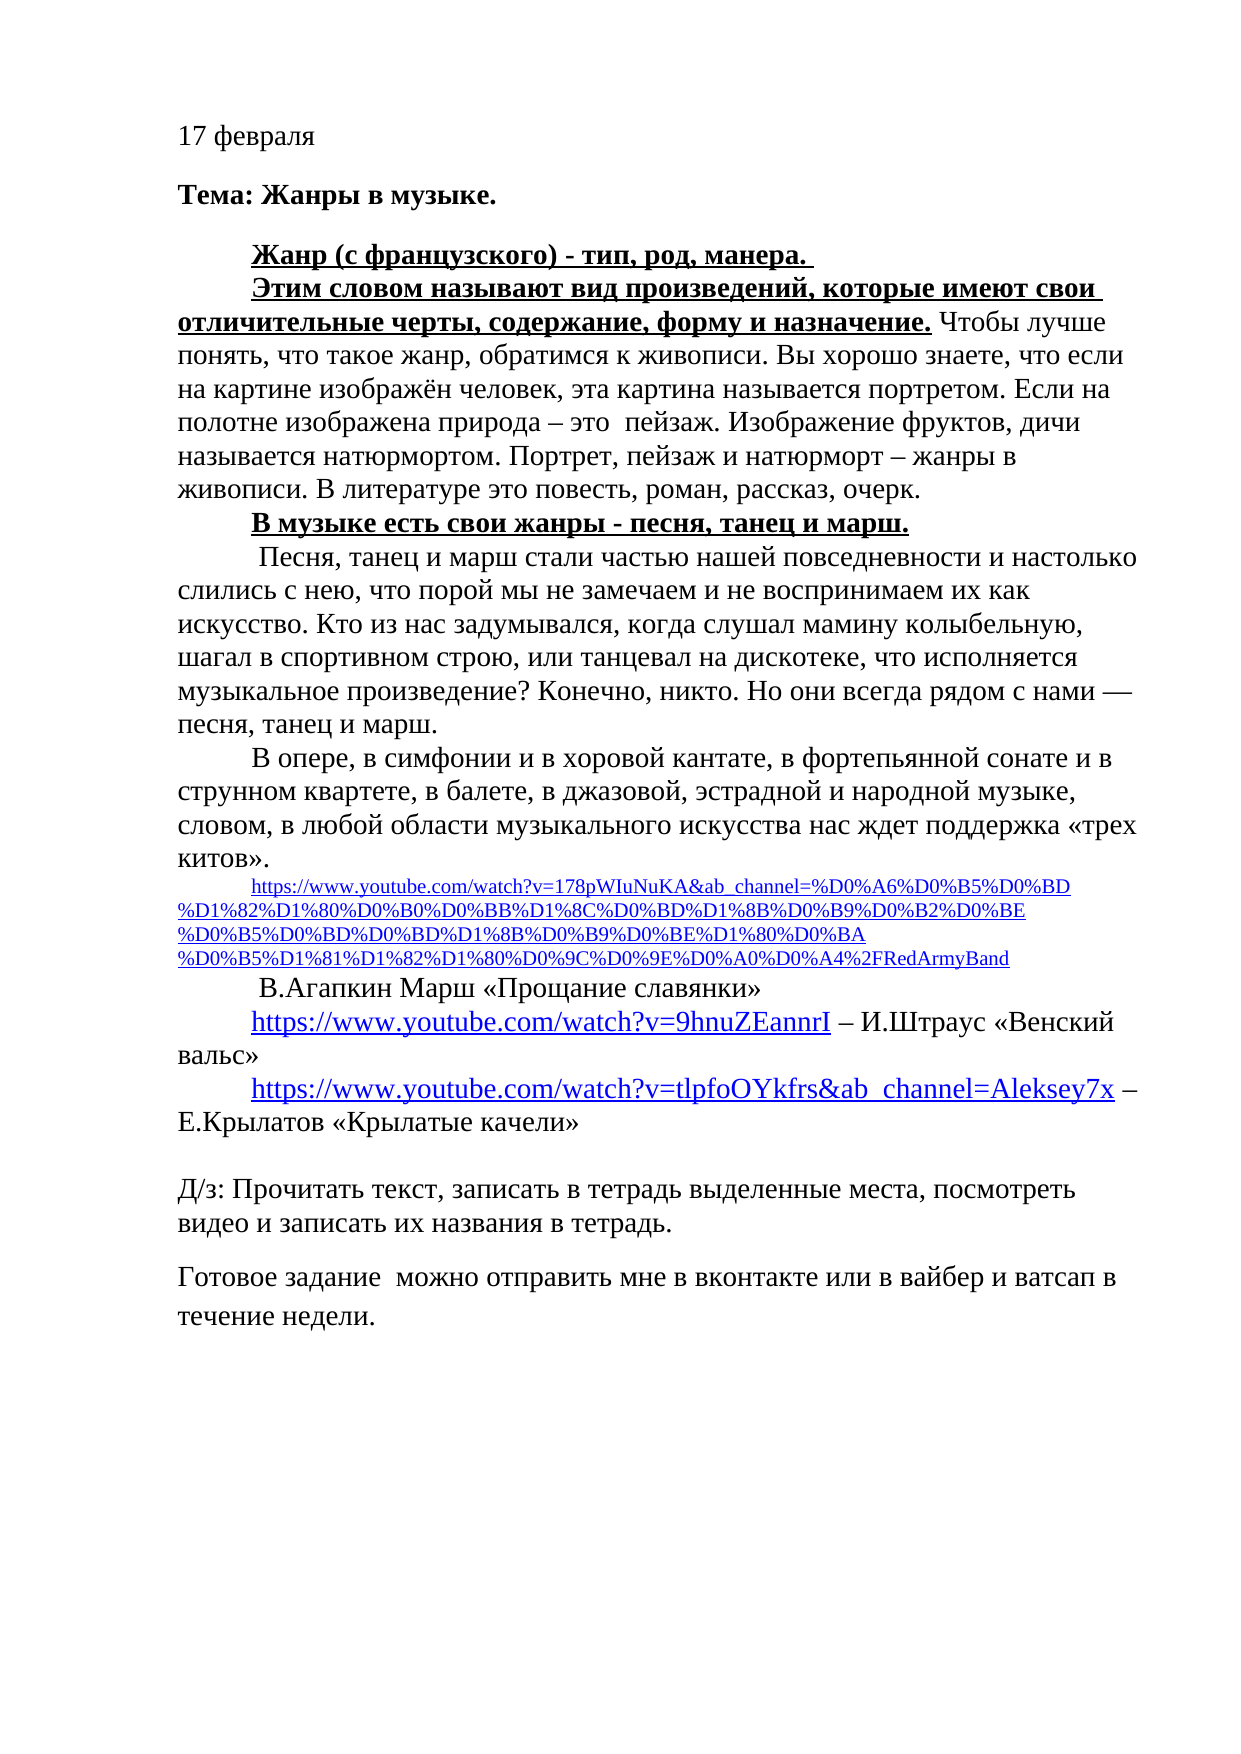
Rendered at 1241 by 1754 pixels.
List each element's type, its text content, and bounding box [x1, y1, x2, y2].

text В опере, в симфонии и в хоровой кантате, в фортепьянной сонате и в струнном квартете, в балете, в джазовой, эстрадной и народной музыке, словом, в любой области музыкального искусства нас ждет поддержка «трех китов». [177, 740, 1152, 874]
text Тема: Жанры в музыке. [177, 177, 1152, 211]
text 17 февраля [177, 118, 1152, 152]
text https://www.youtube.com/watch?v=9hnuZEannrI – И.Штраус «Венский вальс» [177, 1004, 1152, 1071]
text В.Агапкин Марш «Прощание славянки» [177, 970, 1152, 1004]
text Этим словом называют вид произведений, которые имеют свои отличительные черты, содержание, форму и назначение. Чтобы лучше понять, что такое жанр, обратимся к живописи. Вы хорошо знаете, что если на картине изображён человек, эта картина называется портретом. Если на полотне изображена природа – это пейзаж. Изображение фруктов, дичи называется натюрмортом. Портрет, пейзаж и натюрморт – жанры в живописи. В литературе это повесть, роман, рассказ, очерк. [177, 270, 1152, 505]
text В музыке есть свои жанры - песня, танец и марш. [177, 505, 1152, 539]
text Готовое задание можно отправить мне в вконтакте или в вайбер и ватсап в течение недели. [177, 1259, 1152, 1332]
text Песня, танец и марш стали частью нашей повседневности и настолько слились с нею, что порой мы не замечаем и не воспринимаем их как искусство. Кто из нас задумывался, когда слушал мамину колыбельную, шагал в спортивном строю, или танцевал на дискотеке, что исполняется музыкальное произведение? Конечно, никто. Но они всегда рядом с нами — песня, танец и марш. [177, 539, 1152, 740]
text Жанр (с французского) - тип, род, манера. [177, 237, 1152, 270]
text https://www.youtube.com/watch?v=178pWIuNuKA&ab_channel=%D0%A6%D0%B5%D0%BD%D1%82%D1%80%D0%B0%D0%BB%D1%8C%D0%BD%D1%8B%D0%B9%D0%B2%D0%BE%D0%B5%D0%BD%D0%BD%D1%8B%D0%B9%D0%BE%D1%80%D0%BA%D0%B5%D1%81%D1%82%D1%80%D0%9C%D0%9E%D0%A0%D0%A4%2FRedArmyBand [177, 874, 1152, 970]
text https://www.youtube.com/watch?v=tlpfoOYkfrs&ab_channel=Aleksey7x –Е.Крылатов «Крылатые качели» [177, 1071, 1152, 1138]
text Д/з: Прочитать текст, записать в тетрадь выделенные места, посмотреть видео и записать их названия в тетрадь. [177, 1172, 1152, 1239]
